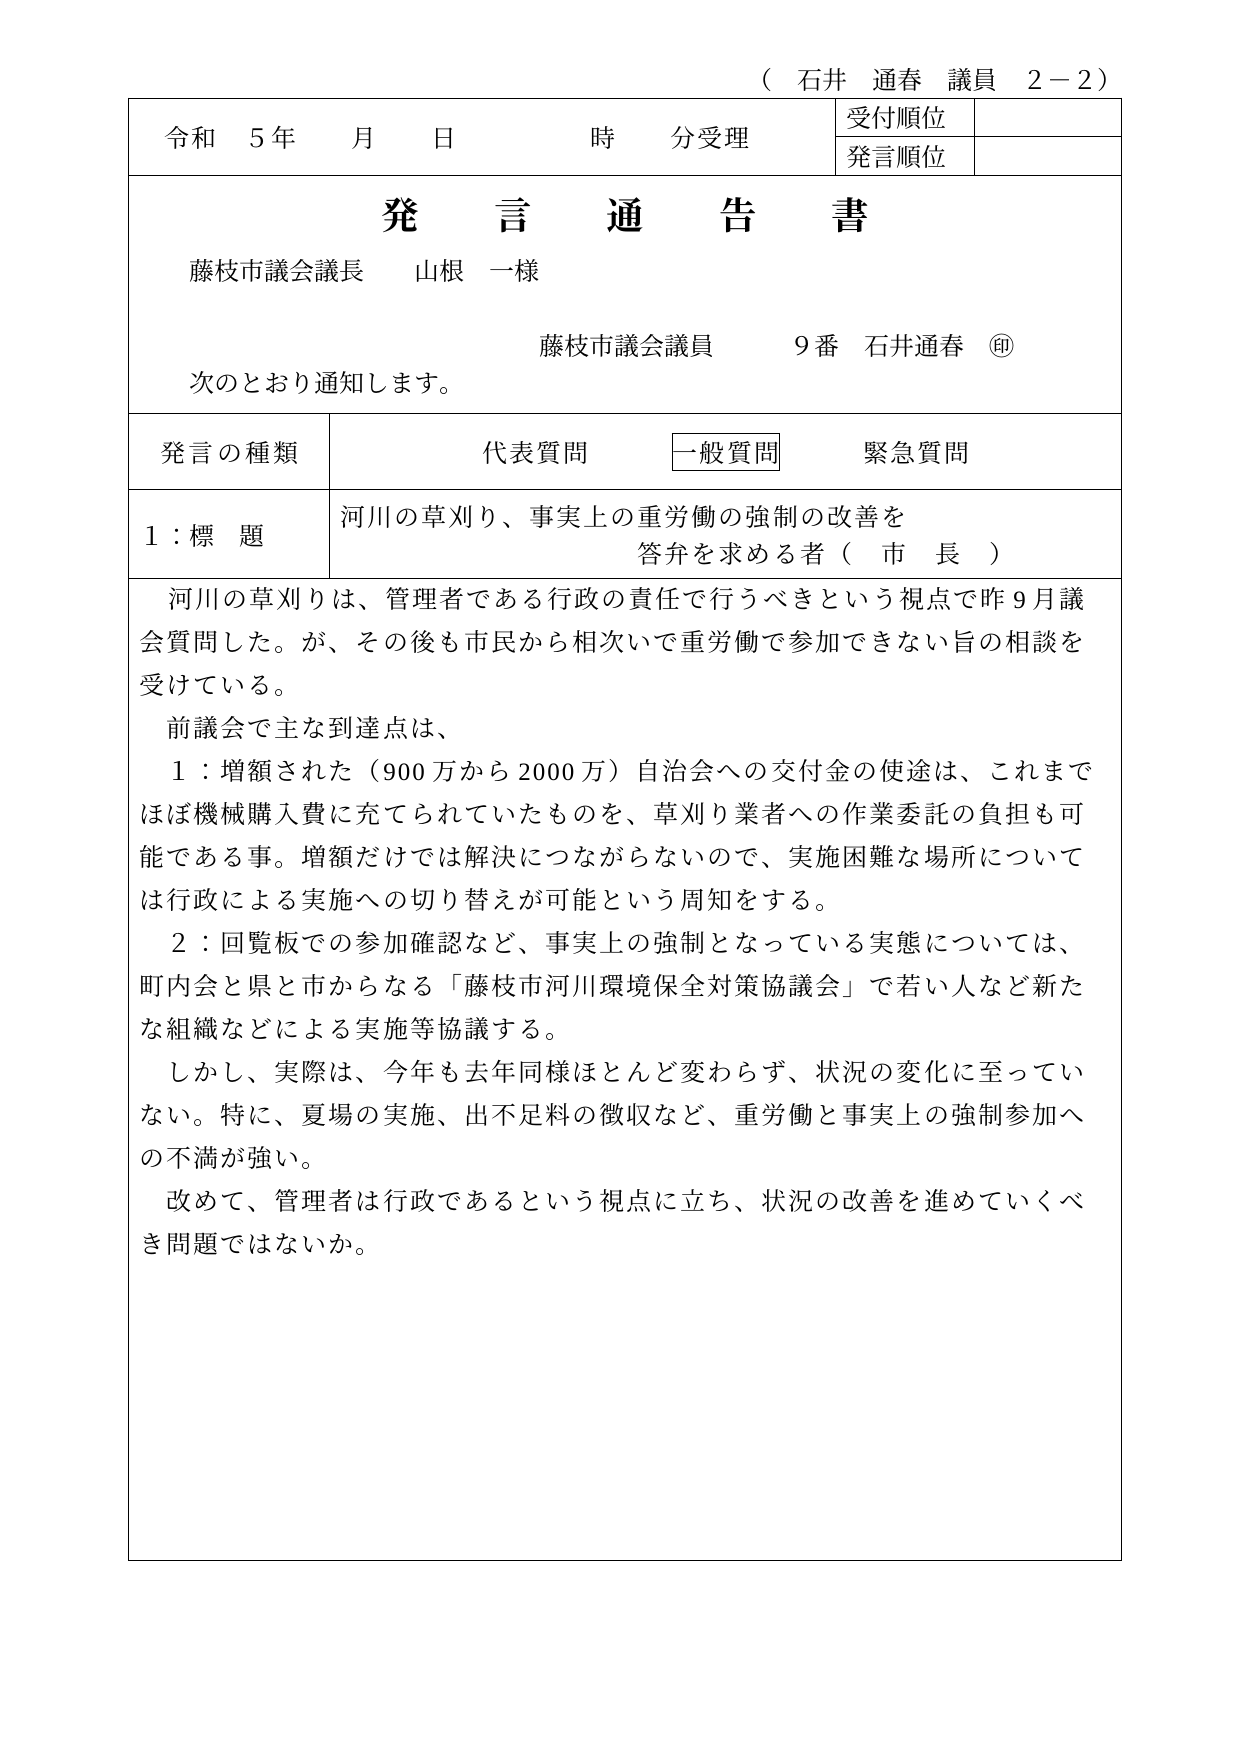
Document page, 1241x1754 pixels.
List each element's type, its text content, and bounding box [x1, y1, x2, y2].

table_cell 河川の草刈り、事実上の重労働の強制の改善を 答弁を求める者（ 市 長 ） [330, 490, 1121, 578]
table_header [975, 99, 1121, 136]
table_cell [975, 137, 1121, 174]
table_cell 発言の種類 [129, 414, 329, 489]
table_cell １：標 題 [129, 490, 329, 578]
table_cell 発 言 通 告 書 藤枝市議会議長 山根 一様 藤枝市議会議員 ９番 石井通春 ㊞ 次のとおり通知します。 [129, 176, 1121, 413]
table_header 受付順位 [836, 99, 974, 136]
table_header 令和 ５年 月 日 時 分受理 [129, 99, 835, 174]
table_cell 代表質問 一般質問 緊急質問 [330, 414, 1121, 489]
table_cell 発言順位 [836, 137, 974, 174]
table_cell 河川の草刈りは、管理者である行政の責任で行うべきという視点で昨9月議会質問した。が、その後も市民から相次いで重労働で参加できない旨の相談を受けている。 前議会で主な到達点は、 １：増額された（900万から2000万）自治会への交付金の使途は、これまでほぼ機械購入費に充てられていたものを、草刈り業者への作業委託の負担も可能である事。増額だけでは解決につながらないので、実施困難な場所については行政による実施への切り替えが可能という周知をする。 ２：回覧板での参加確認など、事実上の強制となっている実態については、町内会と県と市からなる「藤枝市河川環境保全対策協議会」で若い人など新たな組織などによる実施等協議する。 しかし、実際は、今年も去年同様ほとんど変わらず、状況の変化に至っていない。特に、夏場の実施、出不足料の徴収など、重労働と事実上の強制参加への不満が強い。 改めて、管理者は行政であるという視点に立ち、状況の改善を進めていくべき問題ではないか。 [129, 579, 1121, 1559]
text （ 石井 通春 議員 ２－２） [118, 60, 1122, 97]
